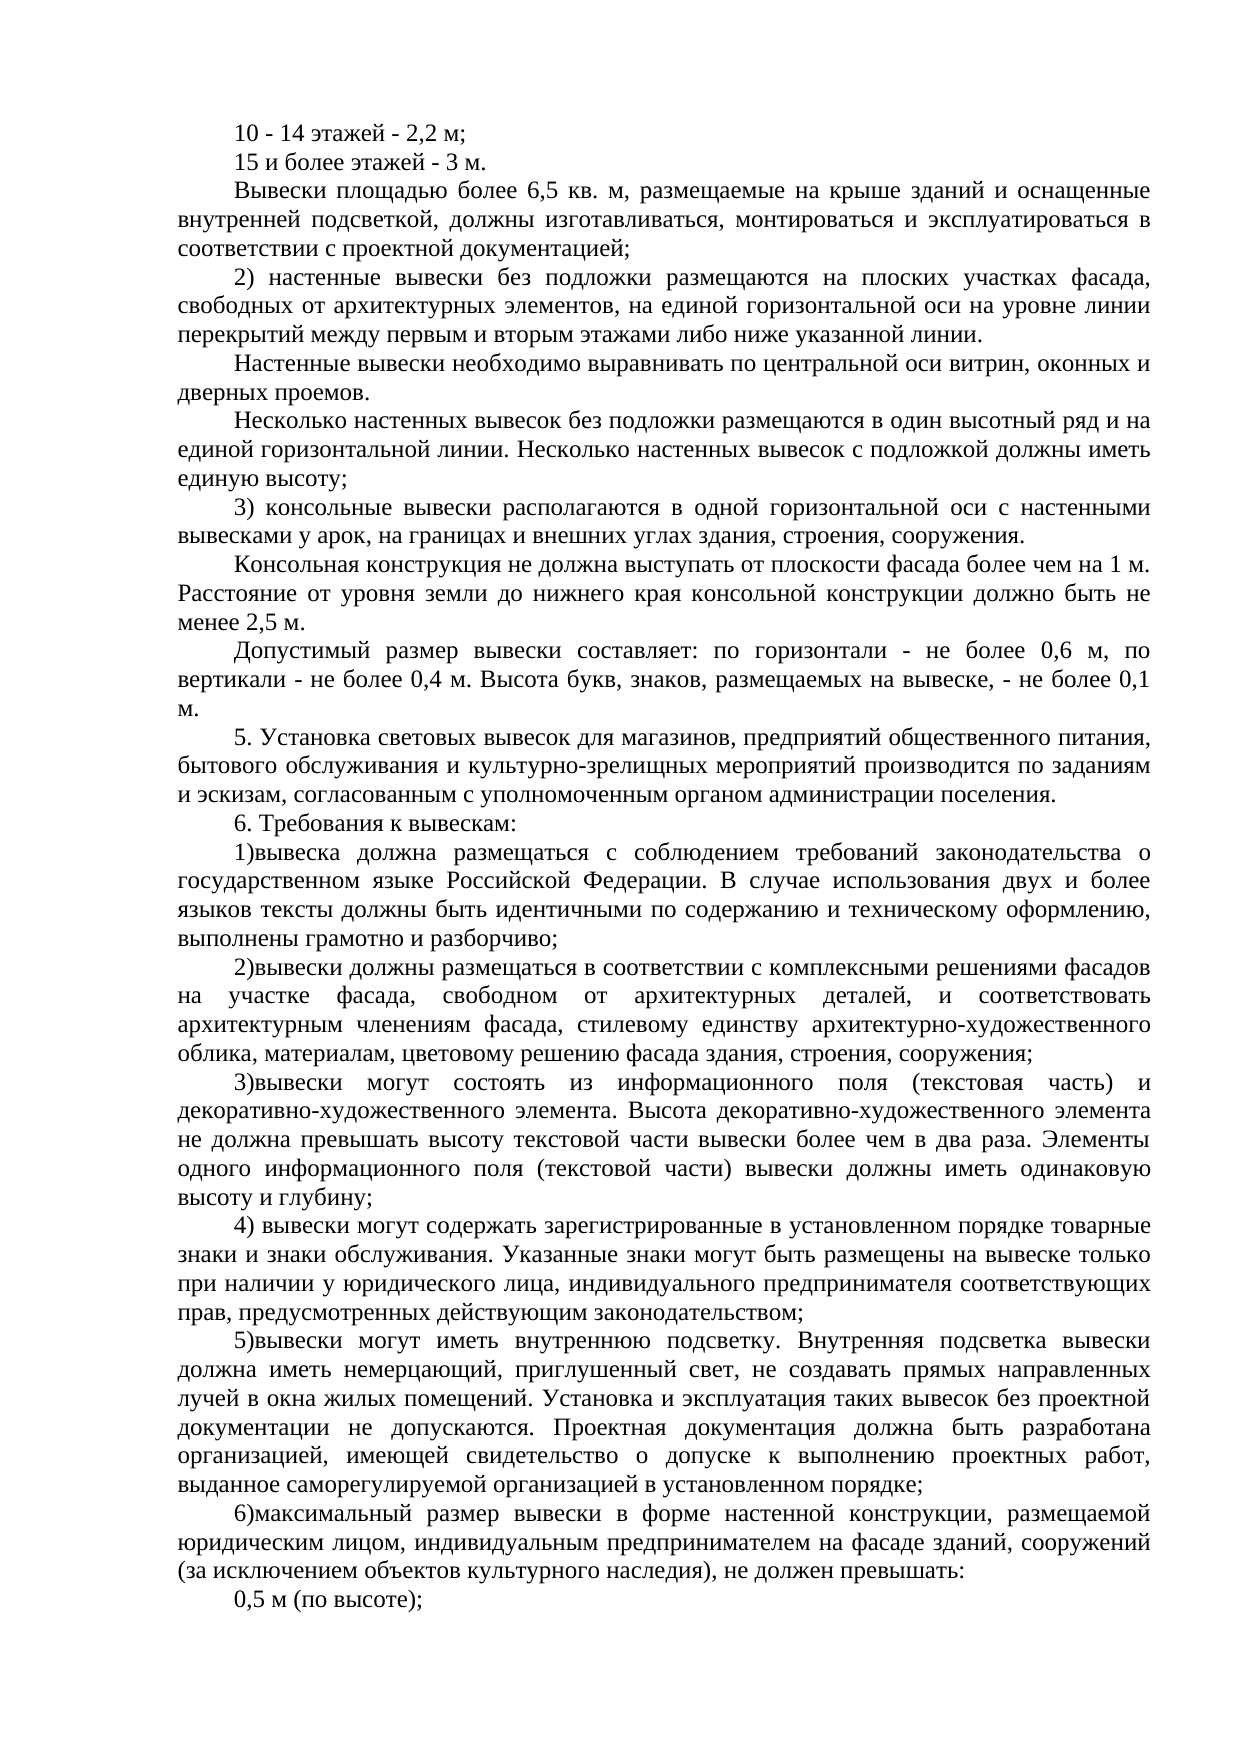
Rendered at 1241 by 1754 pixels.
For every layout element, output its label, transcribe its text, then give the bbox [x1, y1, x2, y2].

text Консольная конструкция не должна выступать от плоскости фасада более чем на 1 м. Расстояние от уровня земли до нижнего края консольной конструкции должно быть не менее 2,5 м. [177, 549, 1152, 636]
text 6)максимальный размер вывески в форме настенной конструкции, размещаемой юридическим лицом, индивидуальным предпринимателем на фасаде зданий, сооружений (за исключением объектов культурного наследия), не должен превышать: [177, 1498, 1152, 1584]
text 3) консольные вывески располагаются в одной горизонтальной оси с настенными вывесками у арок, на границах и внешних углах здания, строения, сооружения. [177, 492, 1152, 549]
text 1)вывеска должна размещаться с соблюдением требований законодательства о государственном языке Российской Федерации. В случае использования двух и более языков тексты должны быть идентичными по содержанию и техническому оформлению, выполнены грамотно и разборчиво; [177, 837, 1152, 952]
text 4) вывески могут содержать зарегистрированные в установленном порядке товарные знаки и знаки обслуживания. Указанные знаки могут быть размещены на вывеске только при наличии у юридического лица, индивидуального предпринимателя соответствующих прав, предусмотренных действующим законодательством; [177, 1211, 1152, 1326]
text Настенные вывески необходимо выравнивать по центральной оси витрин, оконных и дверных проемов. [177, 348, 1152, 406]
text 15 и более этажей - 3 м. [177, 147, 1152, 176]
text Несколько настенных вывесок без подложки размещаются в один высотный ряд и на единой горизонтальной линии. Несколько настенных вывесок с подложкой должны иметь единую высоту; [177, 406, 1152, 492]
text 2)вывески должны размещаться в соответствии с комплексными решениями фасадов на участке фасада, свободном от архитектурных деталей, и соответствовать архитектурным членениям фасада, стилевому единству архитектурно-художественного облика, материалам, цветовому решению фасада здания, строения, сооружения; [177, 952, 1152, 1067]
text Вывески площадью более 6,5 кв. м, размещаемые на крыше зданий и оснащенные внутренней подсветкой, должны изготавливаться, монтироваться и эксплуатироваться в соответствии с проектной документацией; [177, 176, 1152, 262]
text 10 - 14 этажей - 2,2 м; [177, 118, 1152, 147]
text 5)вывески могут иметь внутреннюю подсветку. Внутренняя подсветка вывески должна иметь немерцающий, приглушенный свет, не создавать прямых направленных лучей в окна жилых помещений. Установка и эксплуатация таких вывесок без проектной документации не допускаются. Проектная документация должна быть разработана организацией, имеющей свидетельство о допуске к выполнению проектных работ, выданное саморегулируемой организацией в установленном порядке; [177, 1326, 1152, 1498]
text Допустимый размер вывески составляет: по горизонтали - не более 0,6 м, по вертикали - не более 0,4 м. Высота букв, знаков, размещаемых на вывеске, - не более 0,1 м. [177, 636, 1152, 722]
text 5. Установка световых вывесок для магазинов, предприятий общественного питания, бытового обслуживания и культурно-зрелищных мероприятий производится по заданиям и эскизам, согласованным с уполномоченным органом администрации поселения. [177, 722, 1152, 808]
text 0,5 м (по высоте); [177, 1584, 1152, 1613]
text 3)вывески могут состоять из информационного поля (текстовая часть) и декоративно-художественного элемента. Высота декоративно-художественного элемента не должна превышать высоту текстовой части вывески более чем в два раза. Элементы одного информационного поля (текстовой части) вывески должны иметь одинаковую высоту и глубину; [177, 1067, 1152, 1211]
text 6. Требования к вывескам: [177, 808, 1152, 837]
text 2) настенные вывески без подложки размещаются на плоских участках фасада, свободных от архитектурных элементов, на единой горизонтальной оси на уровне линии перекрытий между первым и вторым этажами либо ниже указанной линии. [177, 262, 1152, 348]
